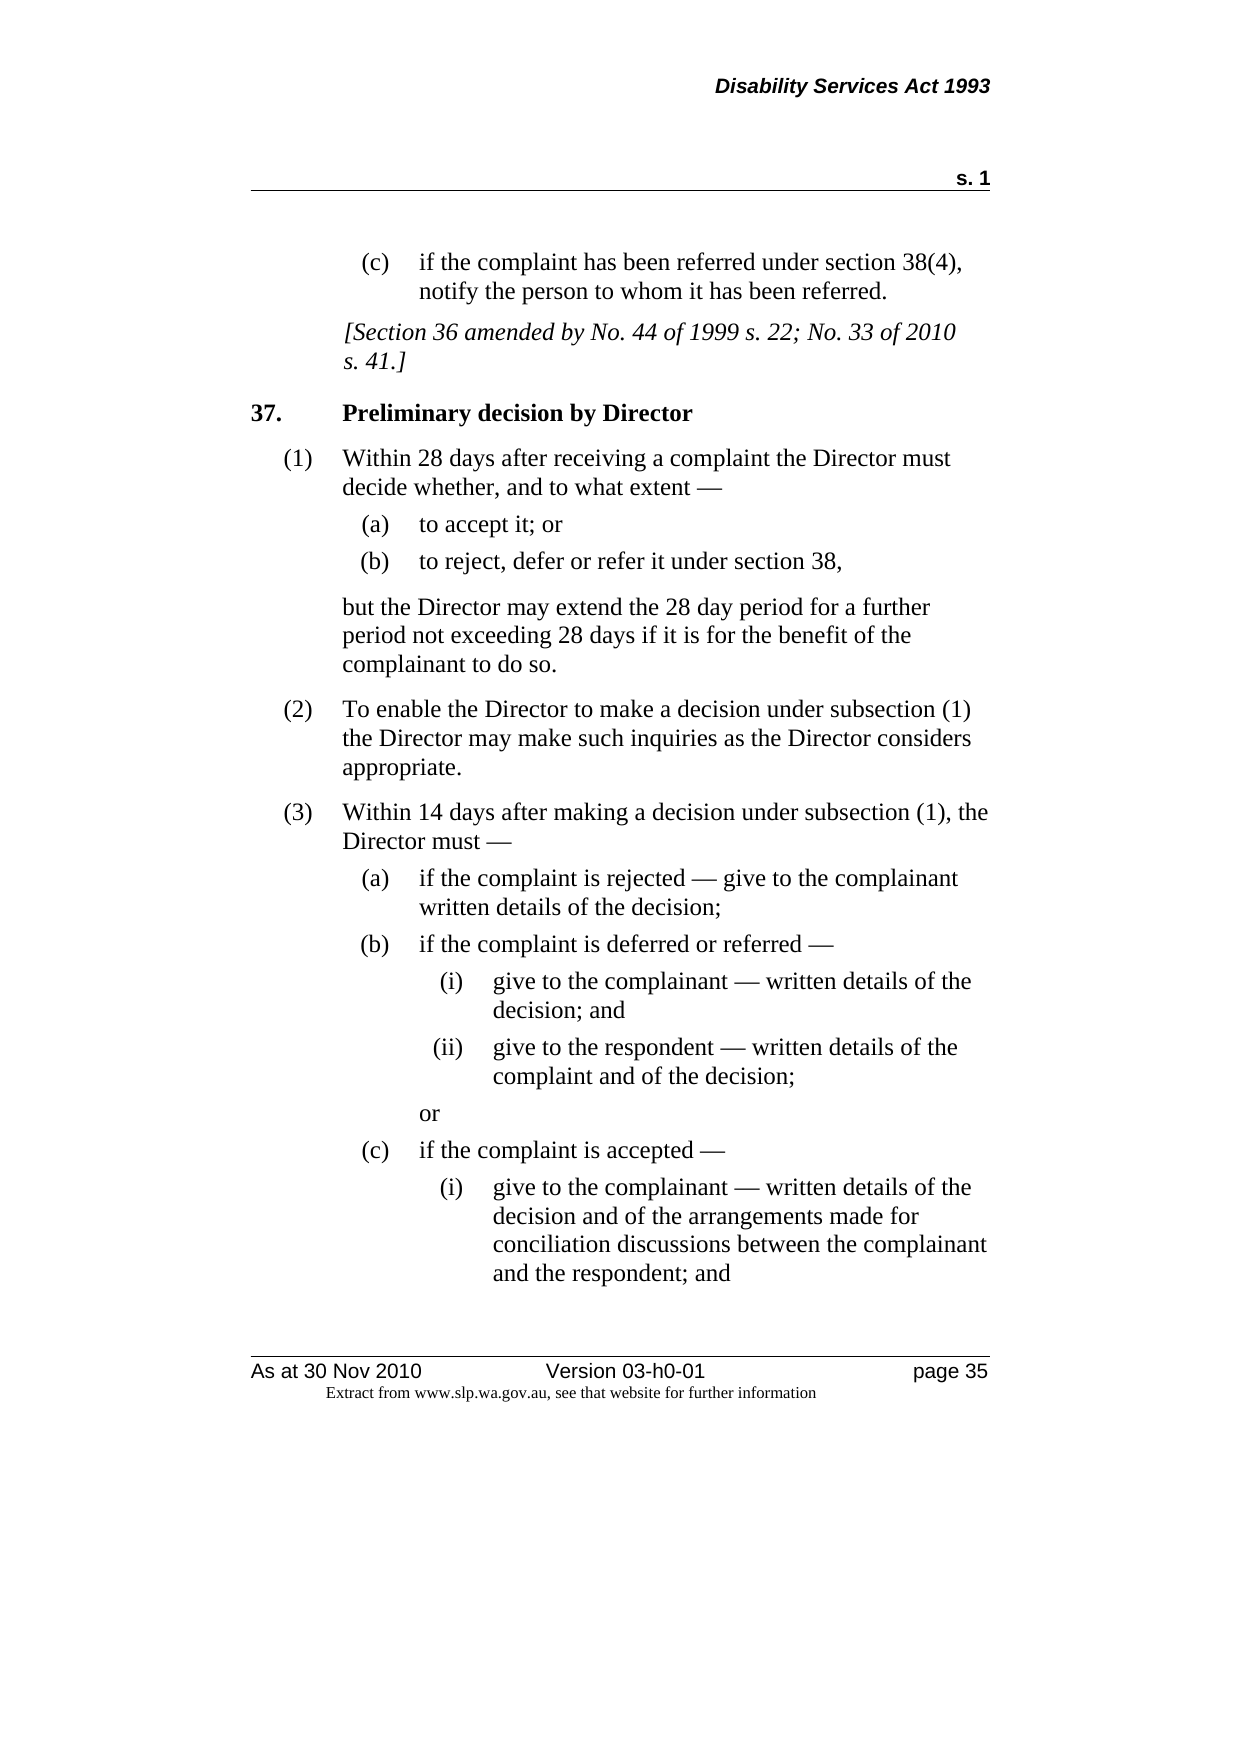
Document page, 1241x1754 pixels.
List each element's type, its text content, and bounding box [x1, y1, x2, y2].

subtitle 37. Preliminary decision by Director [251, 398, 990, 427]
text (i) give to the complainant — written details of the decision and of the arrangements made for conciliation discussions between the complainant and the respondent; and [251, 1172, 990, 1287]
text (a) if the complaint is rejected — give to the complainant written details of the decision; [251, 863, 990, 921]
text (c) if the complaint is accepted — [251, 1135, 990, 1164]
text [Section 36 amended by No. 44 of 1999 s. 22; No. 33 of 2010 s. 41.] [251, 317, 990, 375]
text (ii) give to the respondent — written details of the complaint and of the decision; [251, 1032, 990, 1089]
text but the Director may extend the 28 day period for a further period not exceeding 28 days if it is for the benefit of the complainant to do so. [251, 592, 990, 678]
text (2) To enable the Director to make a decision under subsection (1) the Director may make such inquiries as the Director considers appropriate. [251, 694, 990, 781]
text (b) to reject, defer or refer it under section 38, [251, 546, 990, 575]
text (c) if the complaint has been referred under section 38(4), notify the person to whom it has been referred. [251, 247, 990, 305]
text (3) Within 14 days after making a decision under subsection (1), the Director must — [251, 797, 990, 855]
text (b) if the complaint is deferred or referred — [251, 929, 990, 958]
text or [251, 1098, 990, 1127]
text (i) give to the complainant — written details of the decision; and [251, 966, 990, 1024]
text (a) to accept it; or [251, 509, 990, 538]
text (1) Within 28 days after receiving a complaint the Director must decide whether, and to what extent — [251, 443, 990, 501]
